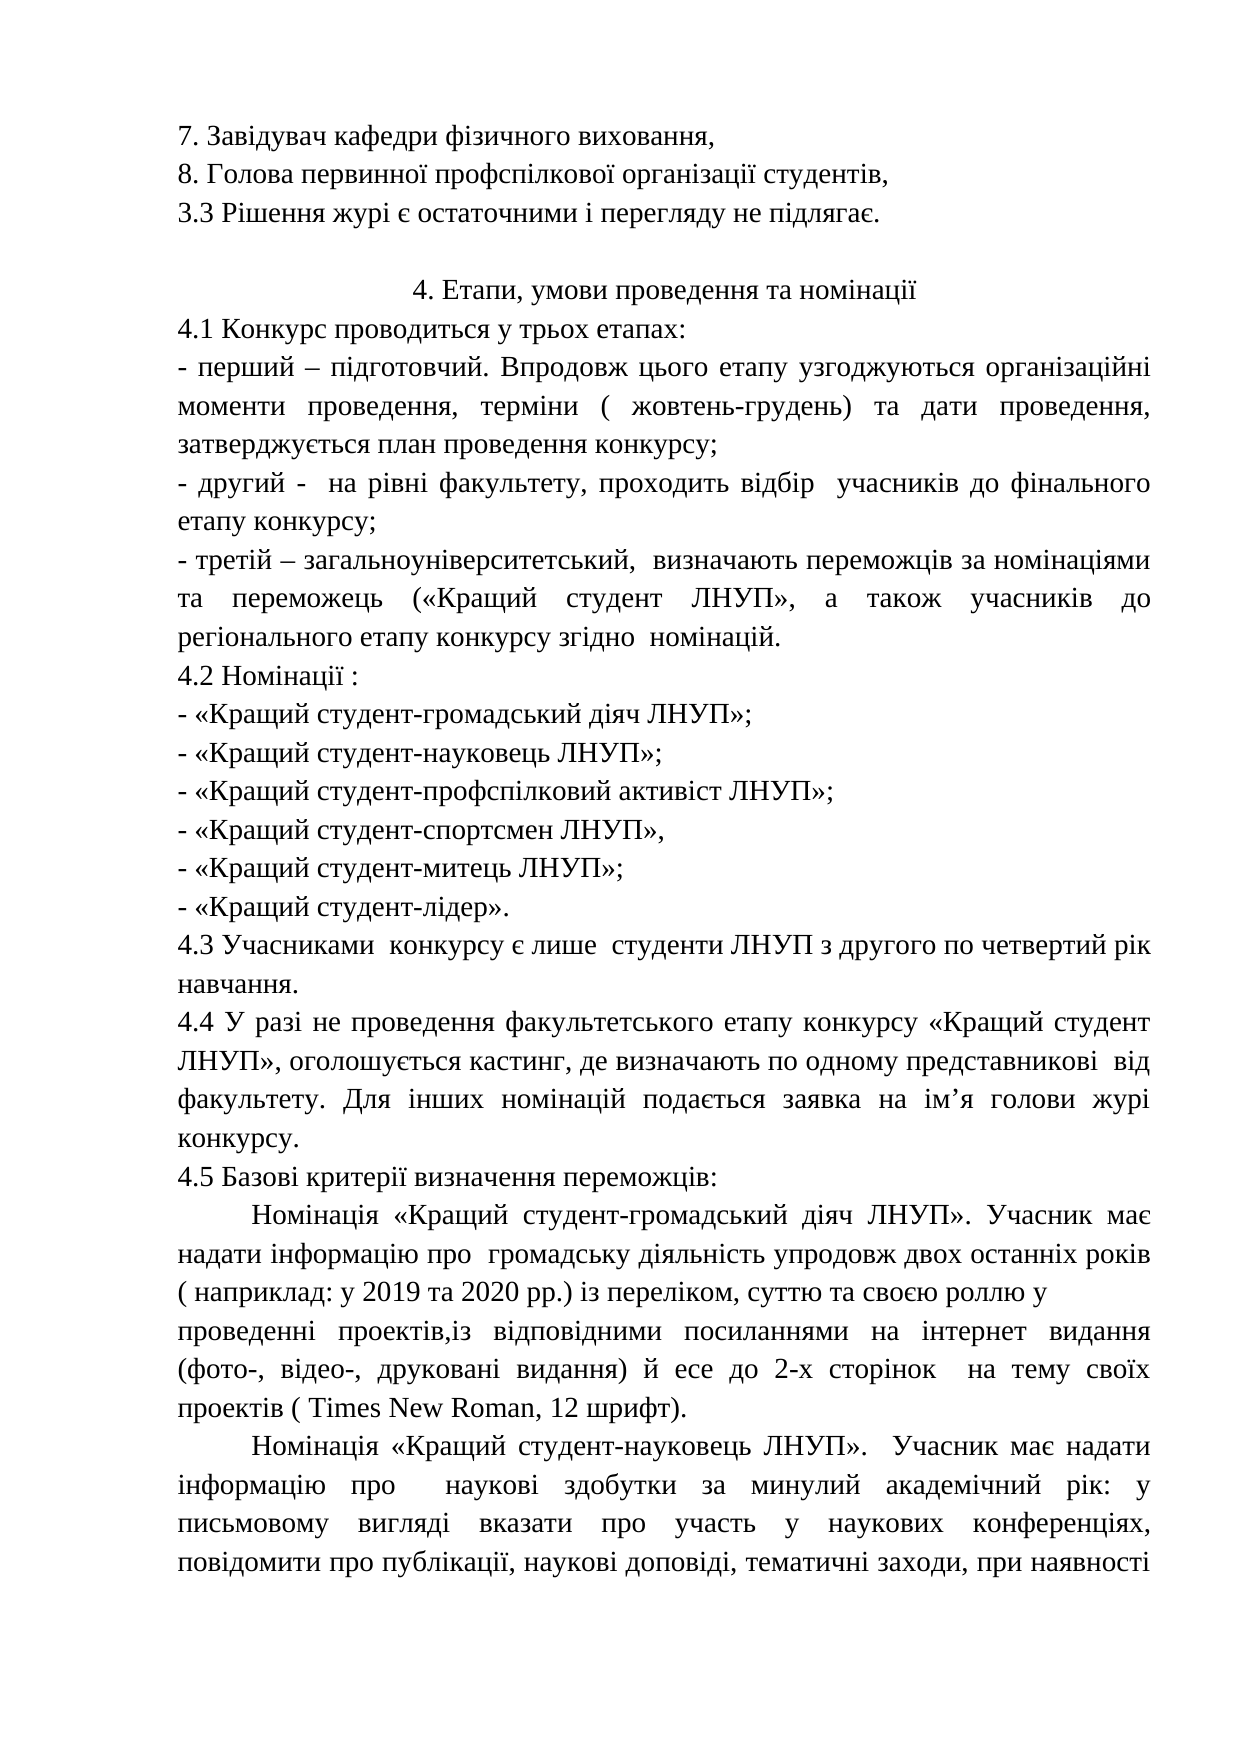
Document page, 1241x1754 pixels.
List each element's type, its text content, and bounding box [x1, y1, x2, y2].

text 4. Етапи, умови проведення та номінації [177, 272, 1152, 306]
text - третій – загальноуніверситетський, визначають переможців за номінаціями та переможець («Кращий студент ЛНУП», а також учасників до регіонального етапу конкурсу згідно номінацій. [177, 542, 1152, 653]
text 3.3 Рiшення журi є остаточними i перегляду не пiдлягає. [177, 195, 1152, 229]
text - «Кращий студент-митець ЛНУП»; [177, 850, 1152, 884]
text - «Кращий студент-науковець ЛНУП»; [177, 735, 1152, 768]
text Номінація «Кращий студент-громадський діяч ЛНУП». Учасник має надати інформацію про громадську діяльність упродовж двох останніх років ( наприклад: у 2019 та 2020 рр.) із переліком, суттю та своєю роллю у [177, 1197, 1152, 1308]
text - перший – підготовчий. Впродовж цього етапу узгоджуються організаційні моменти проведення, терміни ( жовтень-грудень) та дати проведення, затверджується план проведення конкурсу; [177, 349, 1152, 460]
text - «Кращий студент-громадський діяч ЛНУП»; [177, 696, 1152, 730]
text 7. Завідувач кафедри фізичного виховання, [177, 118, 1152, 152]
text 4.4 У разі не проведення факультетського етапу конкурсу «Кращий студент ЛНУП», оголошується кастинг, де визначають по одному представникові від факультету. Для інших номінацій подається заявка на ім’я голови журі конкурсу. [177, 1004, 1152, 1154]
text 4.3 Учасниками конкурсу є лише студенти ЛНУП з другого по четвертий рік навчання. [177, 927, 1152, 999]
text - «Кращий студент-лідер». [177, 889, 1152, 922]
text проведенні проектів,із відповідними посиланнями на інтернет видання (фото-, відео-, друковані видання) й есе до 2-х сторінок на тему своїх проектів ( Times New Roman, 12 шрифт). [177, 1313, 1152, 1423]
text 4.2 Номінації : [177, 658, 1152, 691]
text 4.5 Базові критерії визначення переможців: [177, 1159, 1152, 1192]
text 8. Голова первинної профспілкової організації студентів, [177, 157, 1152, 190]
text 4.1 Конкурс проводиться у трьох етапах: [177, 311, 1152, 344]
text - «Кращий студент-спортсмен ЛНУП», [177, 812, 1152, 845]
text - другий - на рівні факультету, проходить відбір учасників до фінального етапу конкурсу; [177, 465, 1152, 537]
text - «Кращий студент-профспілковий активіст ЛНУП»; [177, 773, 1152, 807]
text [177, 1428, 1152, 1578]
